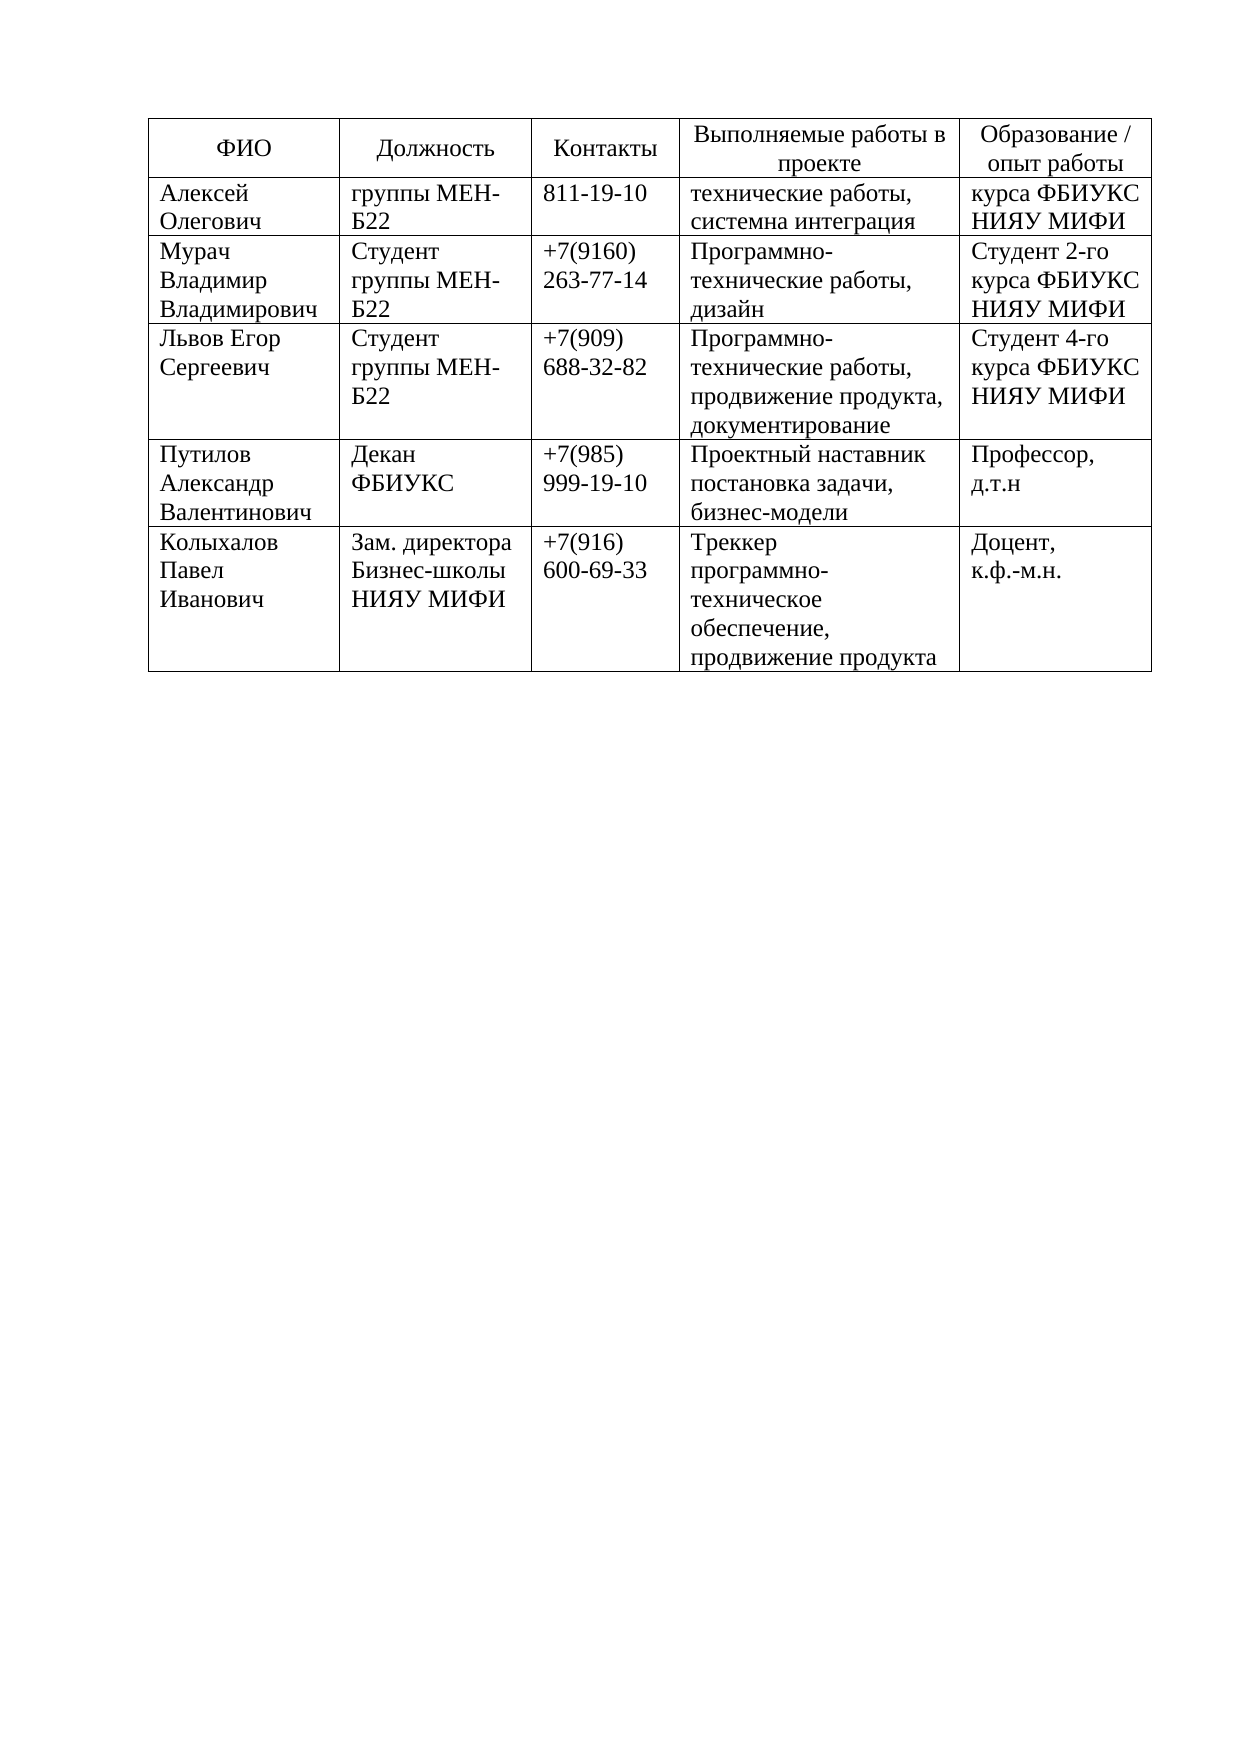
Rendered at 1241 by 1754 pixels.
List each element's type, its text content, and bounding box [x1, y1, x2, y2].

table_cell Студент 4-го курса ФБИУКС НИЯУ МИФИ [960, 324, 1151, 438]
table_cell Путилов Александр Валентинович [149, 440, 339, 526]
table_cell Студент 2-го курса ФБИУКС НИЯУ МИФИ [960, 236, 1151, 322]
table_cell +7(985) 999-19-10 [532, 440, 679, 526]
table_cell Доцент, к.ф.-м.н. [960, 527, 1151, 671]
table_header ФИО [149, 119, 339, 177]
table_header Должность [340, 119, 531, 177]
table_header Контакты [532, 119, 679, 177]
table_cell Студент группы МЕН-Б22 [340, 236, 531, 322]
table_cell Студент 2-го курса ФБИУКС НИЯУ МИФИ [960, 178, 1151, 235]
table_cell +7(916) 600-69-33 [532, 527, 679, 671]
table_cell Львов Егор Сергеевич [149, 324, 339, 438]
table_cell Студент группы МЕН-Б22 [340, 324, 531, 438]
table_cell Программно-технические работы, дизайн [680, 236, 959, 322]
table_cell +7(903) 811-19-10 [532, 178, 679, 235]
table_header Выполняемые работы в проекте [680, 119, 959, 177]
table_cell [680, 178, 959, 235]
table_cell Программно-технические работы, продвижение продукта, документирование [680, 324, 959, 438]
table_cell Колыхалов Павел Иванович [149, 527, 339, 671]
table_cell Профессор, д.т.н [960, 440, 1151, 526]
table_header Образование / опыт работы [960, 119, 1151, 177]
table_cell Треккер программно-техническое обеспечение, продвижение продукта [680, 527, 959, 671]
table_cell Декан ФБИУКС [340, 440, 531, 526]
table_cell Проектный наставник постановка задачи, бизнес-модели [680, 440, 959, 526]
table_cell Студент группы МЕН-Б22 [340, 178, 531, 235]
table_cell Зам. директора Бизнес-школы НИЯУ МИФИ [340, 527, 531, 671]
table_cell +7(909) 688-32-82 [532, 324, 679, 438]
table_cell Ивахно Алексей Олегович [149, 178, 339, 235]
table_cell Мурач Владимир Владимирович [149, 236, 339, 322]
table_cell +7(9160) 263-77-14 [532, 236, 679, 322]
